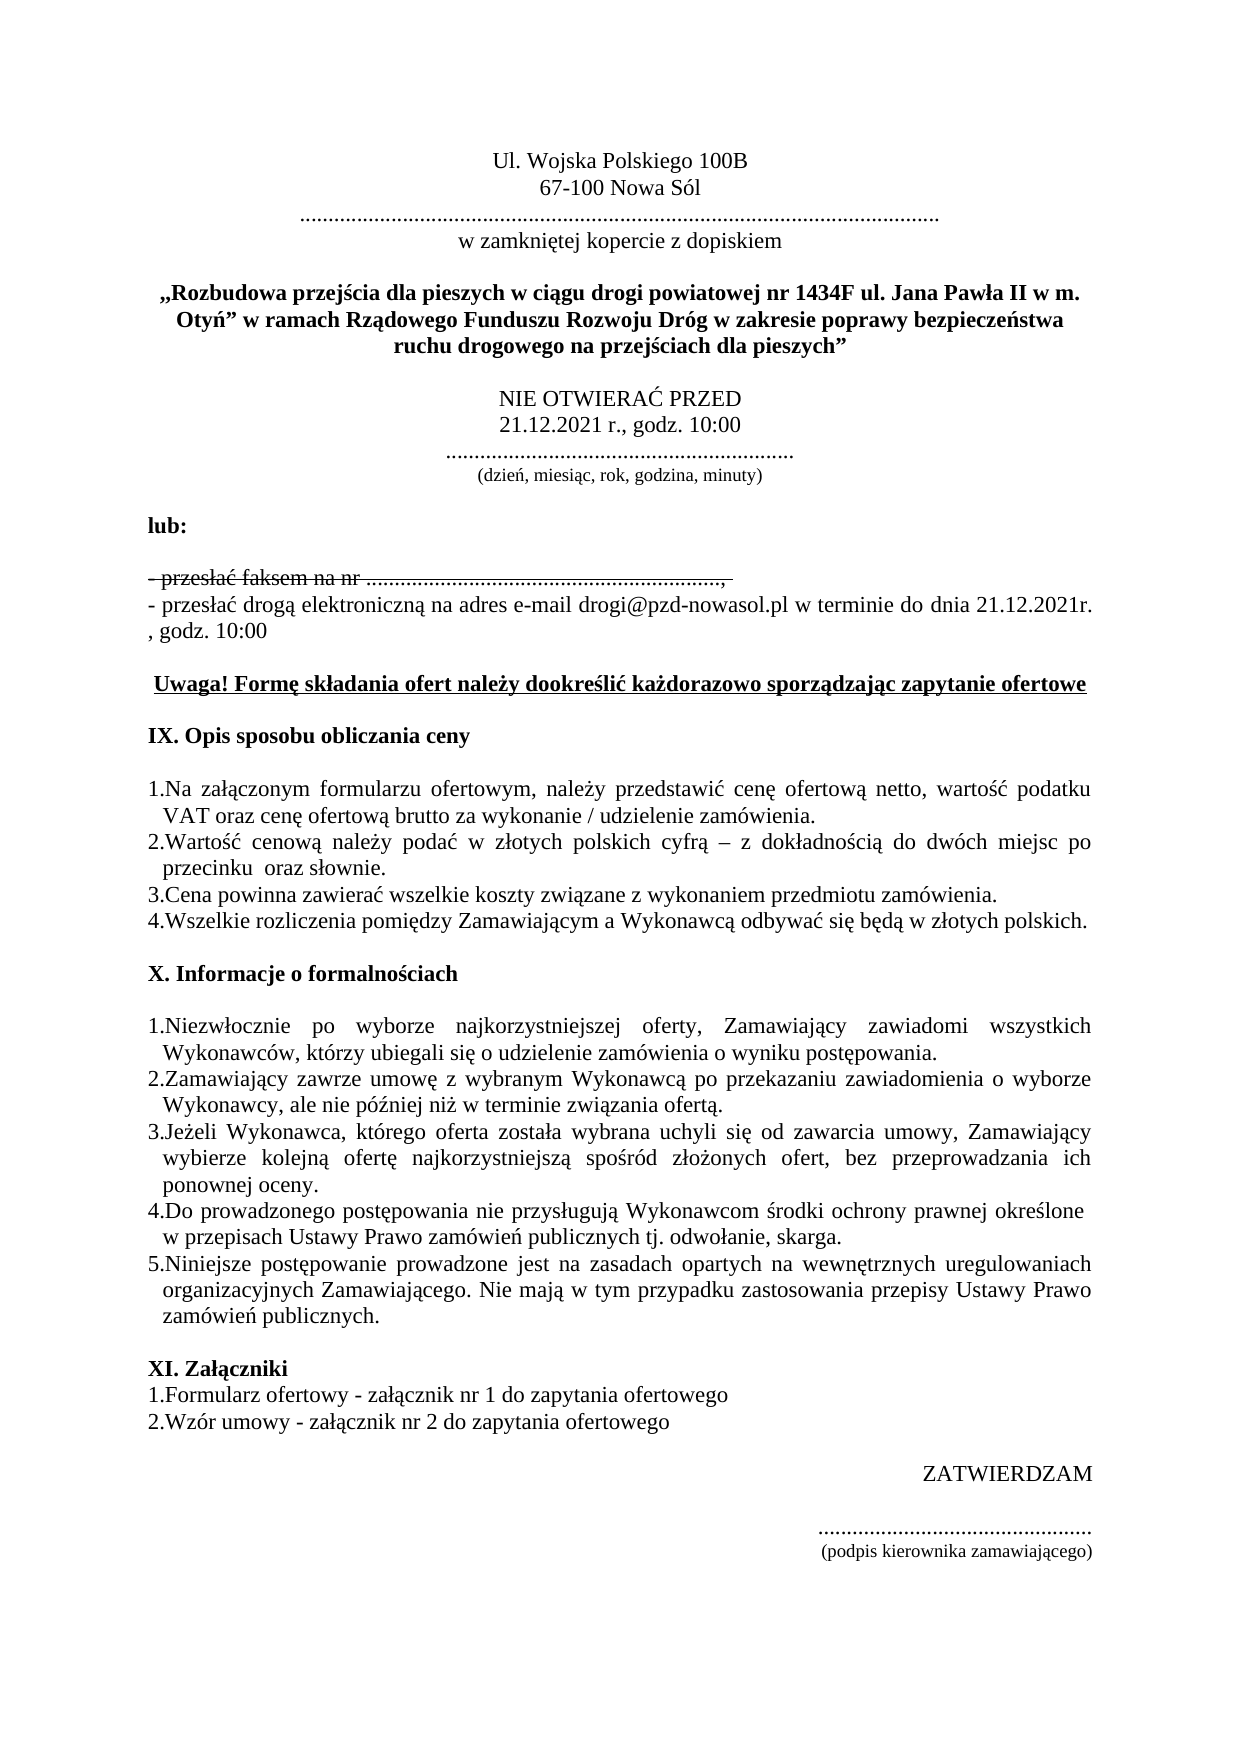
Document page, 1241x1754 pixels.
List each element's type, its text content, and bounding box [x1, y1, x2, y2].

text ,,Rozbudowa przejścia dla pieszych w ciągu drogi powiatowej nr 1434F ul. Jana Pawła II w m. Otyń” w ramach Rządowego Funduszu Rozwoju Dróg w zakresie poprawy bezpieczeństwa ruchu drogowego na przejściach dla pieszych” [148, 279, 1093, 358]
text 4.Do prowadzonego postępowania nie przysługują Wykonawcom środki ochrony prawnej określone w przepisach Ustawy Prawo zamówień publicznych tj. odwołanie, skarga. [148, 1197, 1093, 1250]
text 67-100 Nowa Sól [148, 174, 1093, 200]
text 2.Wzór umowy - załącznik nr 2 do zapytania ofertowego [148, 1408, 1093, 1434]
text 21.12.2021 r., godz. 10:00 [148, 411, 1093, 437]
text 3.Jeżeli Wykonawca, którego oferta została wybrana uchyli się od zawarcia umowy, Zamawiający wybierze kolejną ofertę najkorzystniejszą spośród złożonych ofert, bez przeprowadzania ich ponownej oceny. [148, 1118, 1093, 1197]
text X. Informacje o formalnościach [148, 960, 1093, 986]
text Ul. Wojska Polskiego 100B [148, 148, 1093, 174]
text ZATWIERDZAM [148, 1461, 1093, 1487]
text NIE OTWIERAĆ PRZED [148, 385, 1093, 411]
text 1.Na załączonym formularzu ofertowym, należy przedstawić cenę ofertową netto, wartość podatku VAT oraz cenę ofertową brutto za wykonanie / udzielenie zamówienia. [148, 775, 1093, 828]
text Uwaga! Formę składania ofert należy dookreślić każdorazowo sporządzając zapytanie ofertowe [148, 670, 1093, 696]
text 4.Wszelkie rozliczenia pomiędzy Zamawiającym a Wykonawcą odbywać się będą w złotych polskich. [148, 907, 1093, 933]
text lub: [148, 512, 1093, 538]
text 3.Cena powinna zawierać wszelkie koszty związane z wykonaniem przedmiotu zamówienia. [148, 881, 1093, 907]
text IX. Opis sposobu obliczania ceny [148, 723, 1093, 749]
text 2.Wartość cenową należy podać w złotych polskich cyfrą – z dokładnością do dwóch miejsc po przecinku oraz słownie. [148, 828, 1093, 881]
text 1.Niezwłocznie po wyborze najkorzystniejszej oferty, Zamawiający zawiadomi wszystkich Wykonawców, którzy ubiegali się o udzielenie zamówienia o wyniku postępowania. [148, 1012, 1093, 1065]
text (podpis kierownika zamawiającego) [148, 1539, 1093, 1561]
text ................................................................................................................ [148, 200, 1093, 227]
text (dzień, miesiąc, rok, godzina, minuty) [148, 464, 1093, 485]
text 2.Zamawiający zawrze umowę z wybranym Wykonawcą po przekazaniu zawiadomienia o wyborze Wykonawcy, ale nie później niż w terminie związania ofertą. [148, 1065, 1093, 1118]
text ............................................................. [148, 437, 1093, 464]
text w zamkniętej kopercie z dopiskiem [148, 227, 1093, 253]
text - przesłać faksem na nr .............................................................., [148, 564, 1093, 591]
text 1.Formularz ofertowy - załącznik nr 1 do zapytania ofertowego [148, 1381, 1093, 1408]
text XI. Załączniki [148, 1355, 1093, 1381]
text - przesłać drogą elektroniczną na adres e-mail drogi@pzd-nowasol.pl w terminie do dnia 21.12.2021r. , godz. 10:00 [148, 591, 1093, 643]
text ................................................ [148, 1513, 1093, 1539]
text 5.Niniejsze postępowanie prowadzone jest na zasadach opartych na wewnętrznych uregulowaniach organizacyjnych Zamawiającego. Nie mają w tym przypadku zastosowania przepisy Ustawy Prawo zamówień publicznych. [148, 1250, 1093, 1329]
